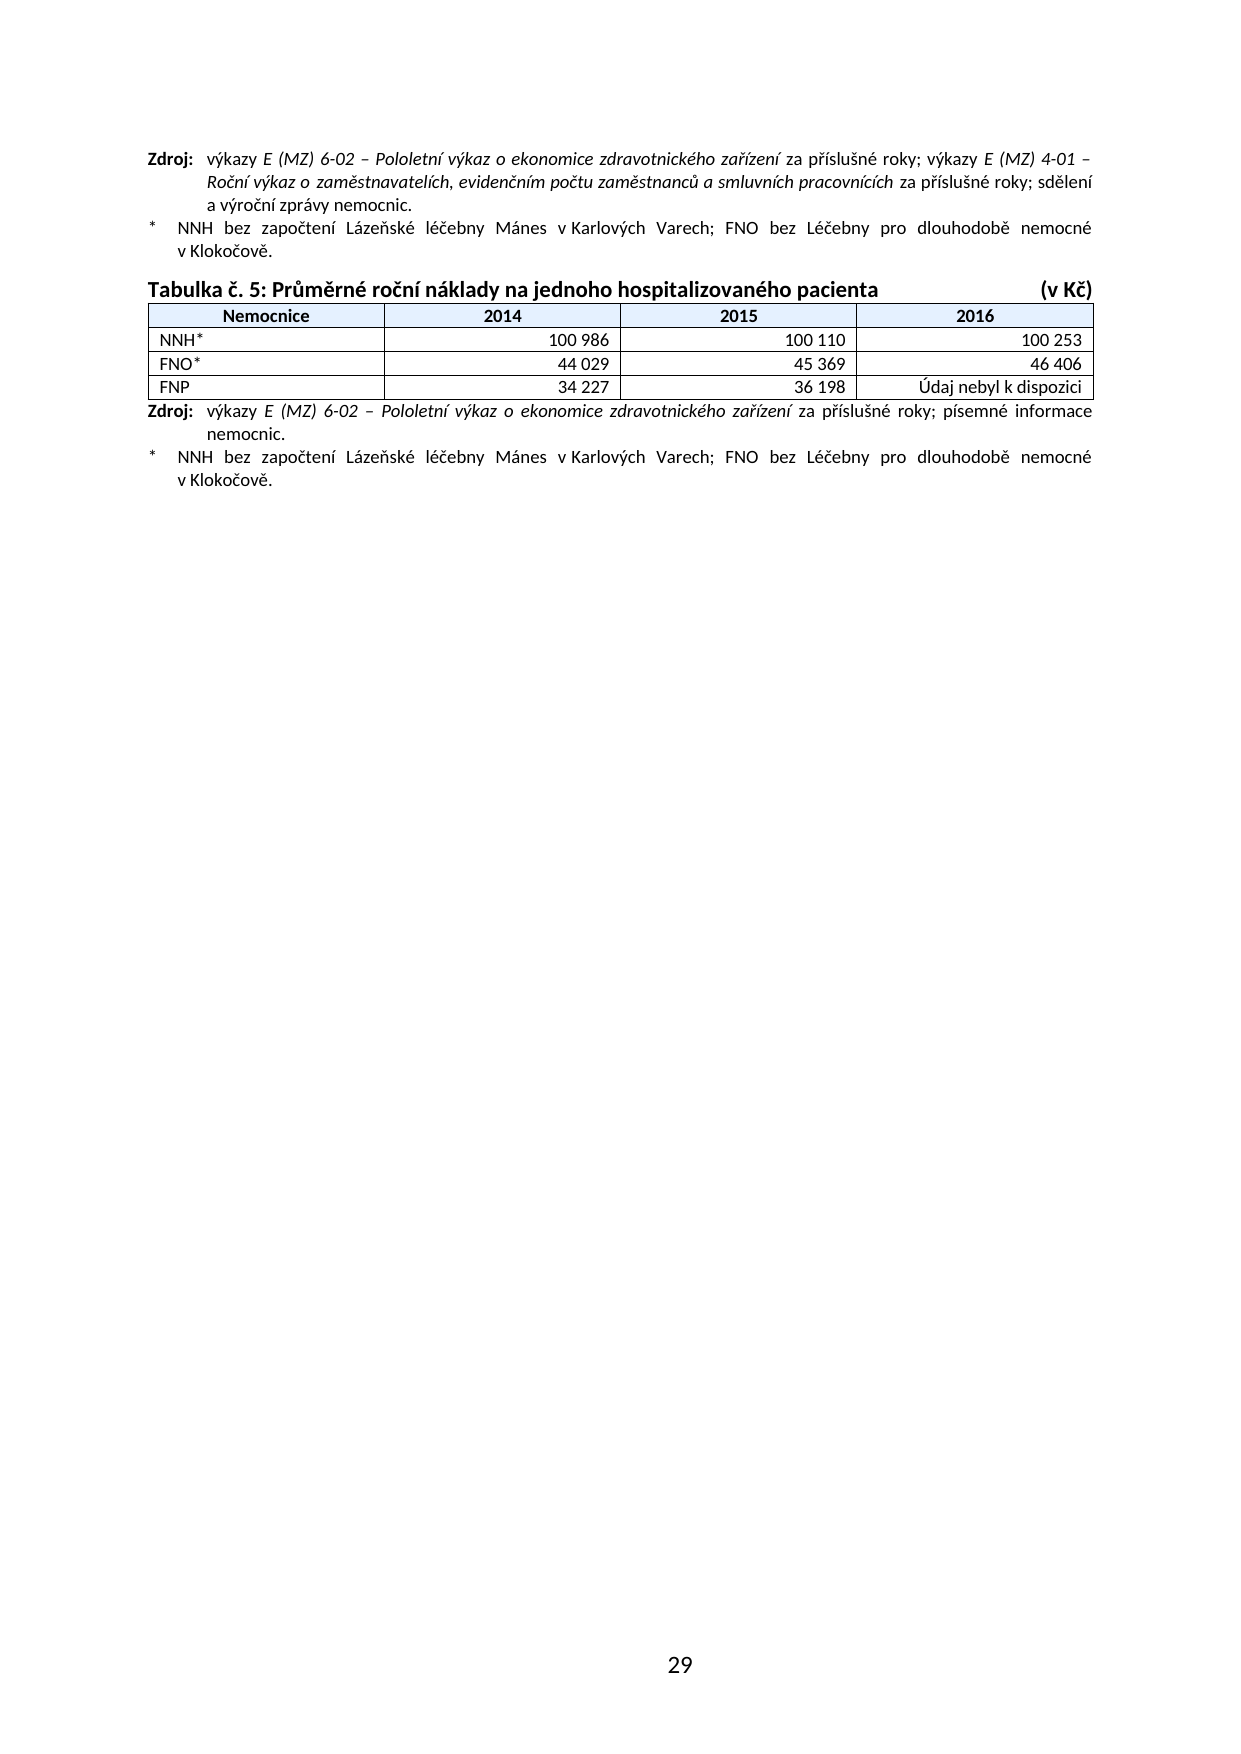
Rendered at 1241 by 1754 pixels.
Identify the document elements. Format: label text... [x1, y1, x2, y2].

table_cell NNH* [149, 328, 384, 351]
table_header 2016 [857, 304, 1093, 327]
table_cell 46 406 [857, 352, 1093, 374]
table_cell 100 253 [857, 328, 1093, 351]
text Zdroj: výkazy E (MZ) 6-02 – Pololetní výkaz o ekonomice zdravotnického zařízení za příslušné roky; písemné informace nemocnic. [148, 400, 1093, 445]
table_cell 100 986 [385, 328, 620, 351]
table_cell 45 369 [621, 352, 856, 374]
table_cell 100 110 [621, 328, 856, 351]
text Tabulka č. 5: Průměrné roční náklady na jednoho hospitalizovaného pacienta (v Kč) [148, 275, 1093, 303]
table_cell FNP [149, 376, 384, 398]
table_cell 36 198 [621, 376, 856, 398]
table_header 2015 [621, 304, 856, 327]
table_cell 34 227 [385, 376, 620, 398]
text * NNH bez započtení Lázeňské léčebny Mánes v Karlových Varech; FNO bez Léčebny pro dlouhodobě nemocné v Klokočově. [148, 445, 1093, 491]
text * NNH bez započtení Lázeňské léčebny Mánes v Karlových Varech; FNO bez Léčebny pro dlouhodobě nemocné v Klokočově. [148, 216, 1093, 262]
table_header Nemocnice [149, 304, 384, 327]
table_cell 44 029 [385, 352, 620, 374]
table_header 2014 [385, 304, 620, 327]
table_cell FNO* [149, 352, 384, 374]
table_cell Údaj nebyl k dispozici [857, 376, 1093, 398]
